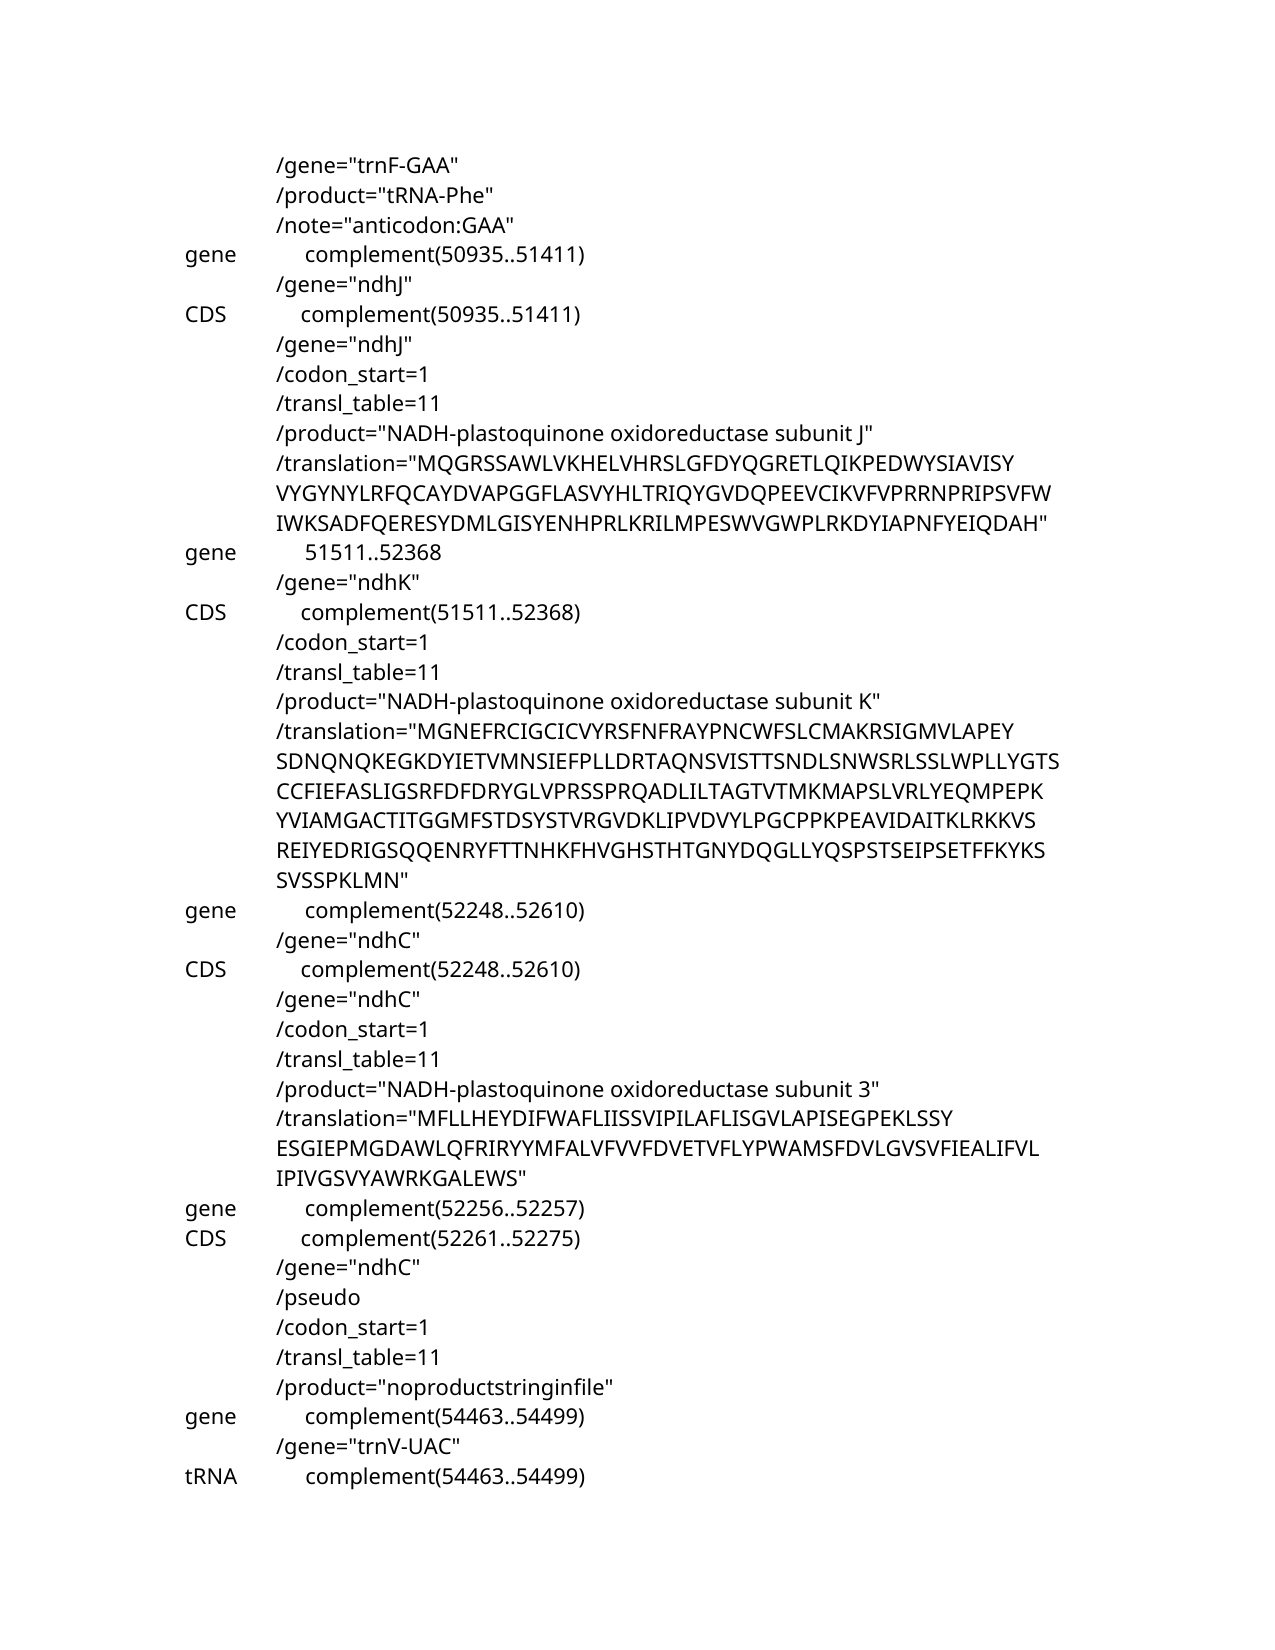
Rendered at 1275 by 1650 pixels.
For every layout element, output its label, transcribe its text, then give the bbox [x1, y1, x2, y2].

text /product="NADH-plastoquinone oxidoreductase subunit J" [156, 418, 1118, 448]
text CDS complement(52248..52610) [156, 954, 1118, 984]
text VYGYNYLRFQCAYDVAPGGFLASVYHLTRIQYGVDQPEEVCIKVFVPRRNPRIPSVFW [156, 478, 1118, 507]
text YVIAMGACTITGGMFSTDSYSTVRGVDKLIPVDVYLPGCPPKPEAVIDAITKLRKKVS [156, 805, 1118, 835]
text tRNA complement(54463..54499) [156, 1461, 1118, 1491]
text SDNQNQKEGKDYIETVMNSIEFPLLDRTAQNSVISTTSNDLSNWSRLSSLWPLLYGTS [156, 746, 1118, 776]
text /product="NADH-plastoquinone oxidoreductase subunit 3" [156, 1073, 1118, 1103]
text gene 51511..52368 [156, 537, 1118, 567]
text /gene="ndhK" [156, 567, 1118, 597]
text CDS complement(50935..51411) [156, 299, 1118, 329]
text /codon_start=1 [156, 627, 1118, 656]
text /gene="ndhJ" [156, 269, 1118, 299]
text gene complement(50935..51411) [156, 239, 1118, 269]
text /codon_start=1 [156, 1312, 1118, 1342]
text /gene="ndhC" [156, 924, 1118, 954]
text /product="noproductstringinfile" [156, 1371, 1118, 1401]
text /translation="MFLLHEYDIFWAFLIISSVIPILAFLISGVLAPISEGPEKLSSY [156, 1103, 1118, 1133]
text /gene="trnV-UAC" [156, 1431, 1118, 1461]
text gene complement(54463..54499) [156, 1401, 1118, 1431]
text ESGIEPMGDAWLQFRIRYYMFALVFVVFDVETVFLYPWAMSFDVLGVSVFIEALIFVL [156, 1133, 1118, 1163]
text /transl_table=11 [156, 656, 1118, 686]
text /codon_start=1 [156, 1014, 1118, 1044]
text /codon_start=1 [156, 358, 1118, 388]
text /translation="MGNEFRCIGCICVYRSFNFRAYPNCWFSLCMAKRSIGMVLAPEY [156, 716, 1118, 746]
text SVSSPKLMN" [156, 865, 1118, 895]
text IWKSADFQERESYDMLGISYENHPRLKRILMPESWVGWPLRKDYIAPNFYEIQDAH" [156, 507, 1118, 537]
text /transl_table=11 [156, 1044, 1118, 1073]
text /gene="trnF-GAA" [156, 150, 1118, 180]
text gene complement(52248..52610) [156, 895, 1118, 924]
text CDS complement(51511..52368) [156, 597, 1118, 627]
text IPIVGSVYAWRKGALEWS" [156, 1163, 1118, 1193]
text /transl_table=11 [156, 1342, 1118, 1371]
text /transl_table=11 [156, 388, 1118, 418]
text /translation="MQGRSSAWLVKHELVHRSLGFDYQGRETLQIKPEDWYSIAVISY [156, 448, 1118, 478]
text CCFIEFASLIGSRFDFDRYGLVPRSSPRQADLILTAGTVTMKMAPSLVRLYEQMPEPK [156, 776, 1118, 805]
text gene complement(52256..52257) [156, 1193, 1118, 1222]
text /gene="ndhC" [156, 1252, 1118, 1282]
text /gene="ndhC" [156, 984, 1118, 1014]
text CDS complement(52261..52275) [156, 1222, 1118, 1252]
text /gene="ndhJ" [156, 329, 1118, 358]
text REIYEDRIGSQQENRYFTTNHKFHVGHSTHTGNYDQGLLYQSPSTSEIPSETFFKYKS [156, 835, 1118, 865]
text /pseudo [156, 1282, 1118, 1312]
text /product="tRNA-Phe" [156, 180, 1118, 209]
text /note="anticodon:GAA" [156, 209, 1118, 239]
text /product="NADH-plastoquinone oxidoreductase subunit K" [156, 686, 1118, 716]
